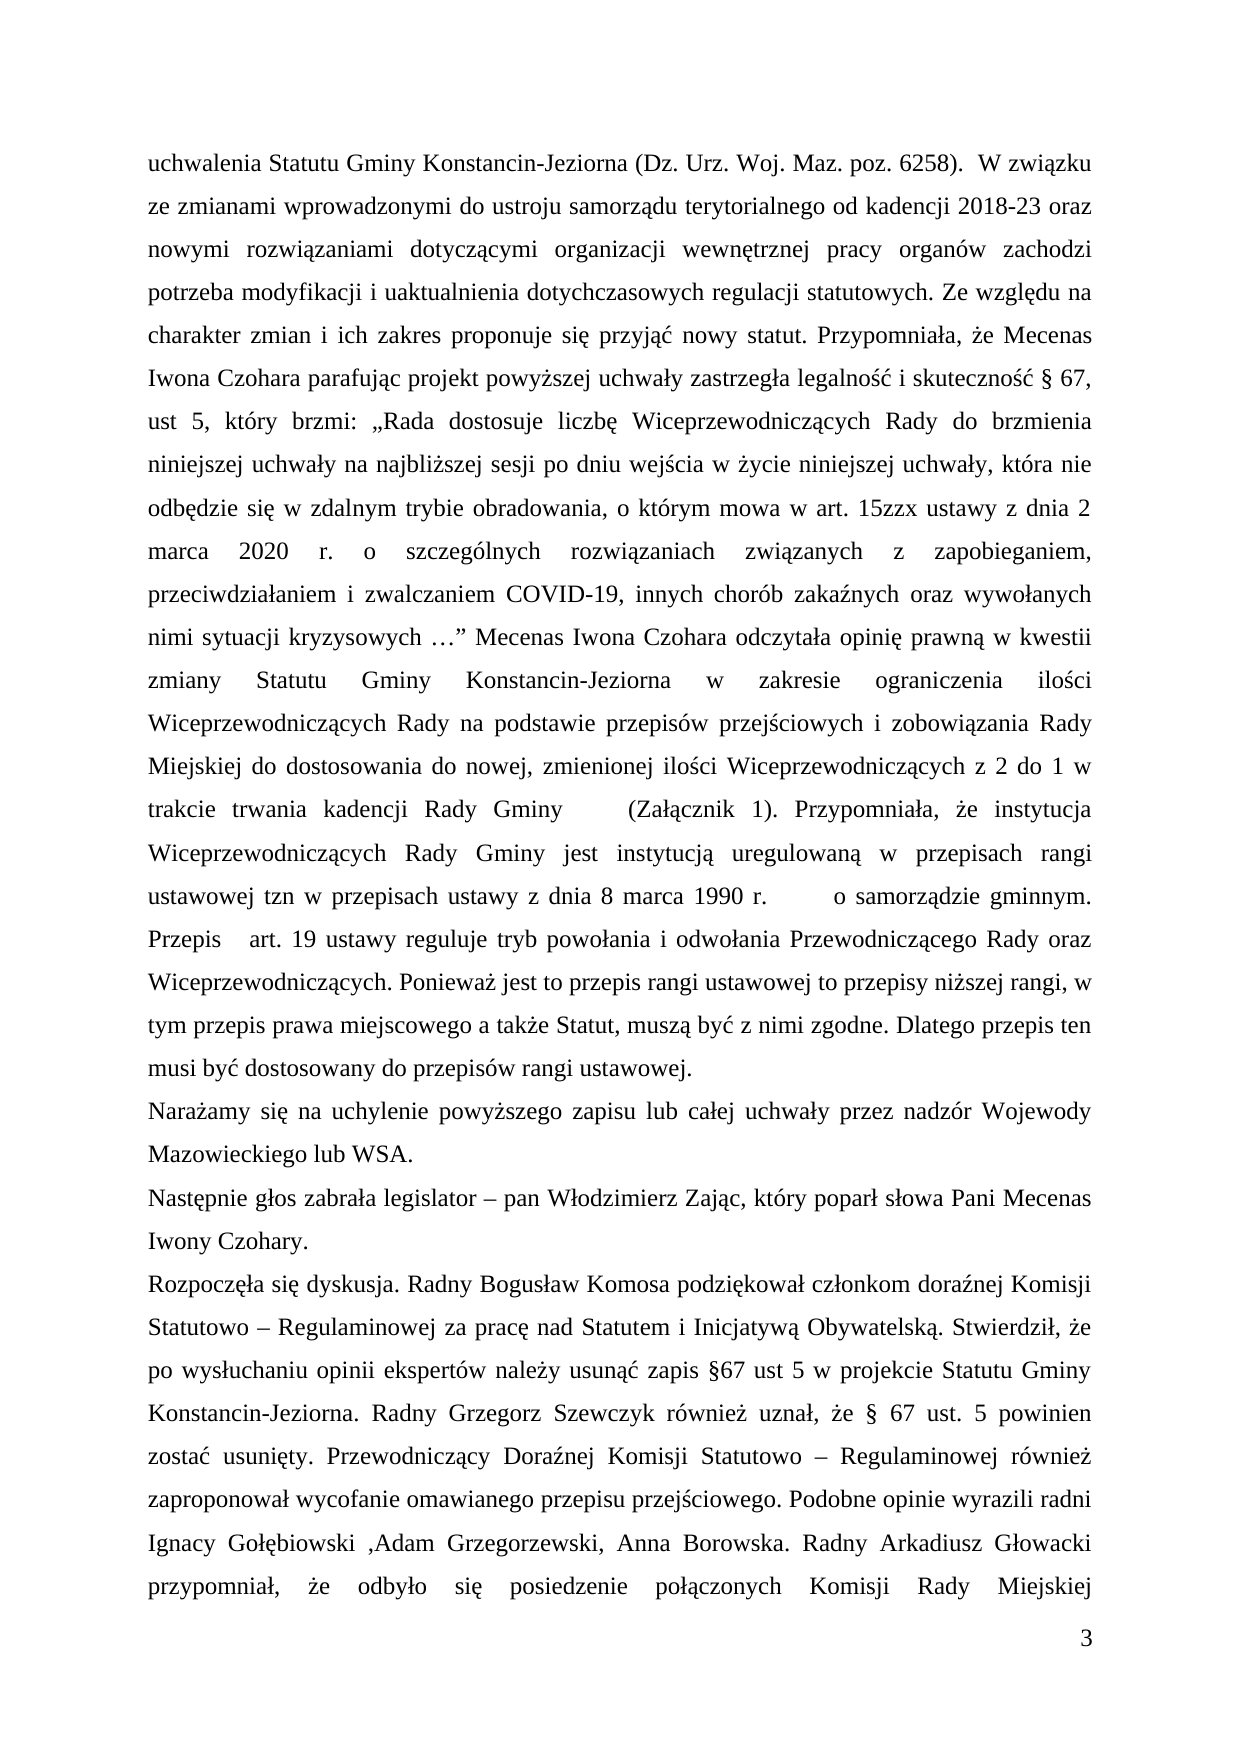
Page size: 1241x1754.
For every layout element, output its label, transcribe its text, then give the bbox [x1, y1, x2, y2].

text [148, 1269, 1093, 1599]
text Narażamy się na uchylenie powyższego zapisu lub całej uchwały przez nadzór Wojewody Mazowieckiego lub WSA. [148, 1096, 1093, 1168]
text Następnie głos zabrała legislator – pan Włodzimierz Zając, który poparł słowa Pani Mecenas Iwony Czohary. [148, 1183, 1093, 1254]
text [148, 148, 1093, 1082]
